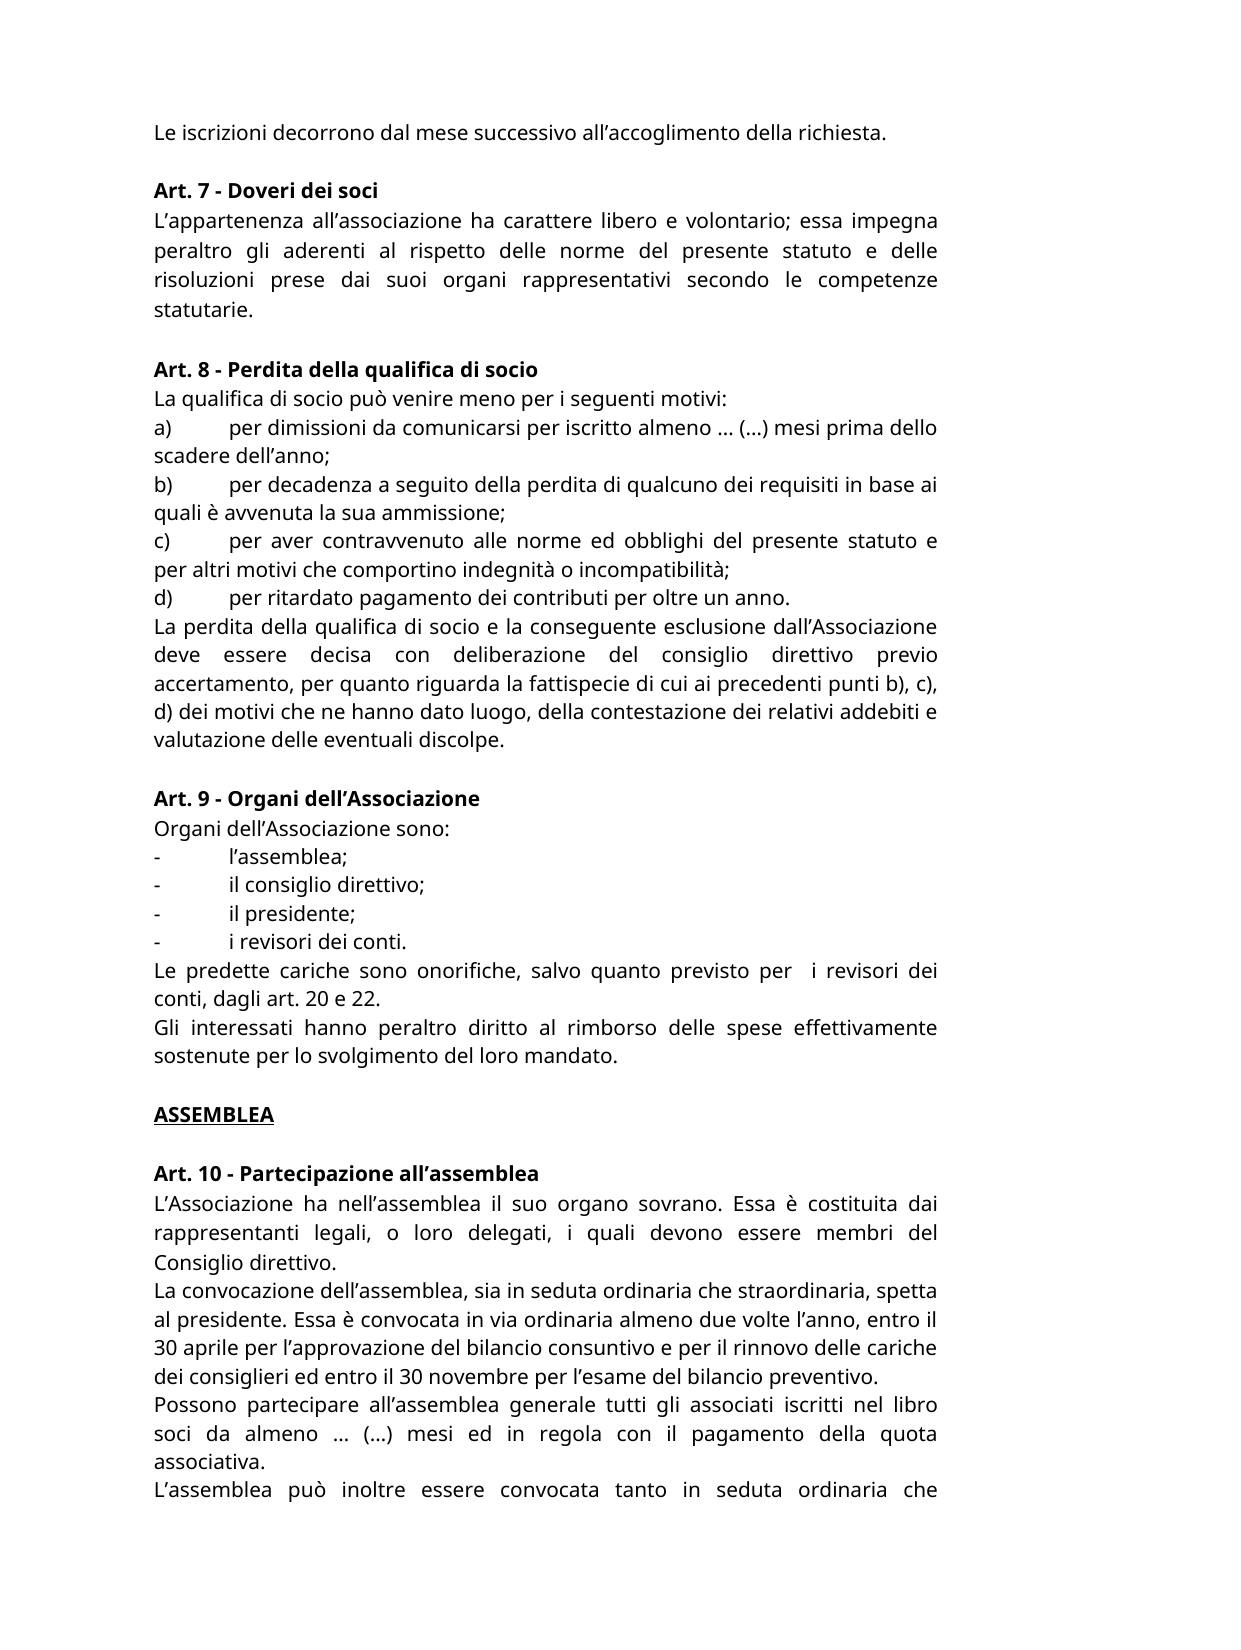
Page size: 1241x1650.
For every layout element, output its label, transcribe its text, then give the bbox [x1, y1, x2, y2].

text - i revisori dei conti. [153, 927, 939, 956]
text b) per decadenza a seguito della perdita di qualcuno dei requisiti in base ai quali è avvenuta la sua ammissione; [153, 470, 939, 527]
text Organi dell’Associazione sono: [153, 812, 939, 842]
text - il presidente; [153, 899, 939, 927]
text d) per ritardato pagamento dei contributi per oltre un anno. [153, 583, 939, 612]
text Le iscrizioni decorrono dal mese successivo all’accoglimento della richiesta. [153, 118, 939, 147]
text L’Associazione ha nell’assemblea il suo organo sovrano. Essa è costituita dai rappresentanti legali, o loro delegati, i quali devono essere membri del Consiglio direttivo. [153, 1187, 939, 1277]
text Art. 7 - Doveri dei soci [153, 175, 939, 205]
text La qualifica di socio può venire meno per i seguenti motivi: [153, 383, 939, 413]
text Art. 8 - Perdita della qualifica di socio [153, 353, 939, 383]
text Le predette cariche sono onorifiche, salvo quanto previsto per i revisori dei conti, dagli art. 20 e 22. [153, 956, 939, 1013]
text a) per dimissioni da comunicarsi per iscritto almeno … (…) mesi prima dello scadere dell’anno; [153, 413, 939, 470]
text L’appartenenza all’associazione ha carattere libero e volontario; essa impegna peraltro gli aderenti al rispetto delle norme del presente statuto e delle risoluzioni prese dai suoi organi rappresentativi secondo le competenze statutarie. [153, 205, 939, 324]
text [153, 1476, 939, 1504]
text ASSEMBLEA [153, 1098, 939, 1128]
text La convocazione dell’assemblea, sia in seduta ordinaria che straordinaria, spetta al presidente. Essa è convocata in via ordinaria almeno due volte l’anno, entro il 30 aprile per l’approvazione del bilancio consuntivo e per il rinnovo delle cariche dei consiglieri ed entro il 30 novembre per l’esame del bilancio preventivo. [153, 1277, 939, 1390]
text Art. 10 - Partecipazione all’assemblea [153, 1158, 939, 1187]
text La perdita della qualifica di socio e la conseguente esclusione dall’Associazione deve essere decisa con deliberazione del consiglio direttivo previo accertamento, per quanto riguarda la fattispecie di cui ai precedenti punti b), c), d) dei motivi che ne hanno dato luogo, della contestazione dei relativi addebiti e valutazione delle eventuali discolpe. [153, 612, 939, 754]
text - il consiglio direttivo; [153, 871, 939, 899]
text Gli interessati hanno peraltro diritto al rimborso delle spese effettivamente sostenute per lo svolgimento del loro mandato. [153, 1013, 939, 1070]
text Art. 9 - Organi dell’Associazione [153, 783, 939, 812]
text c) per aver contravvenuto alle norme ed obblighi del presente statuto e per altri motivi che comportino indegnità o incompatibilità; [153, 527, 939, 583]
text - l’assemblea; [153, 842, 939, 871]
text Possono partecipare all’assemblea generale tutti gli associati iscritti nel libro soci da almeno … (…) mesi ed in regola con il pagamento della quota associativa. [153, 1390, 939, 1476]
